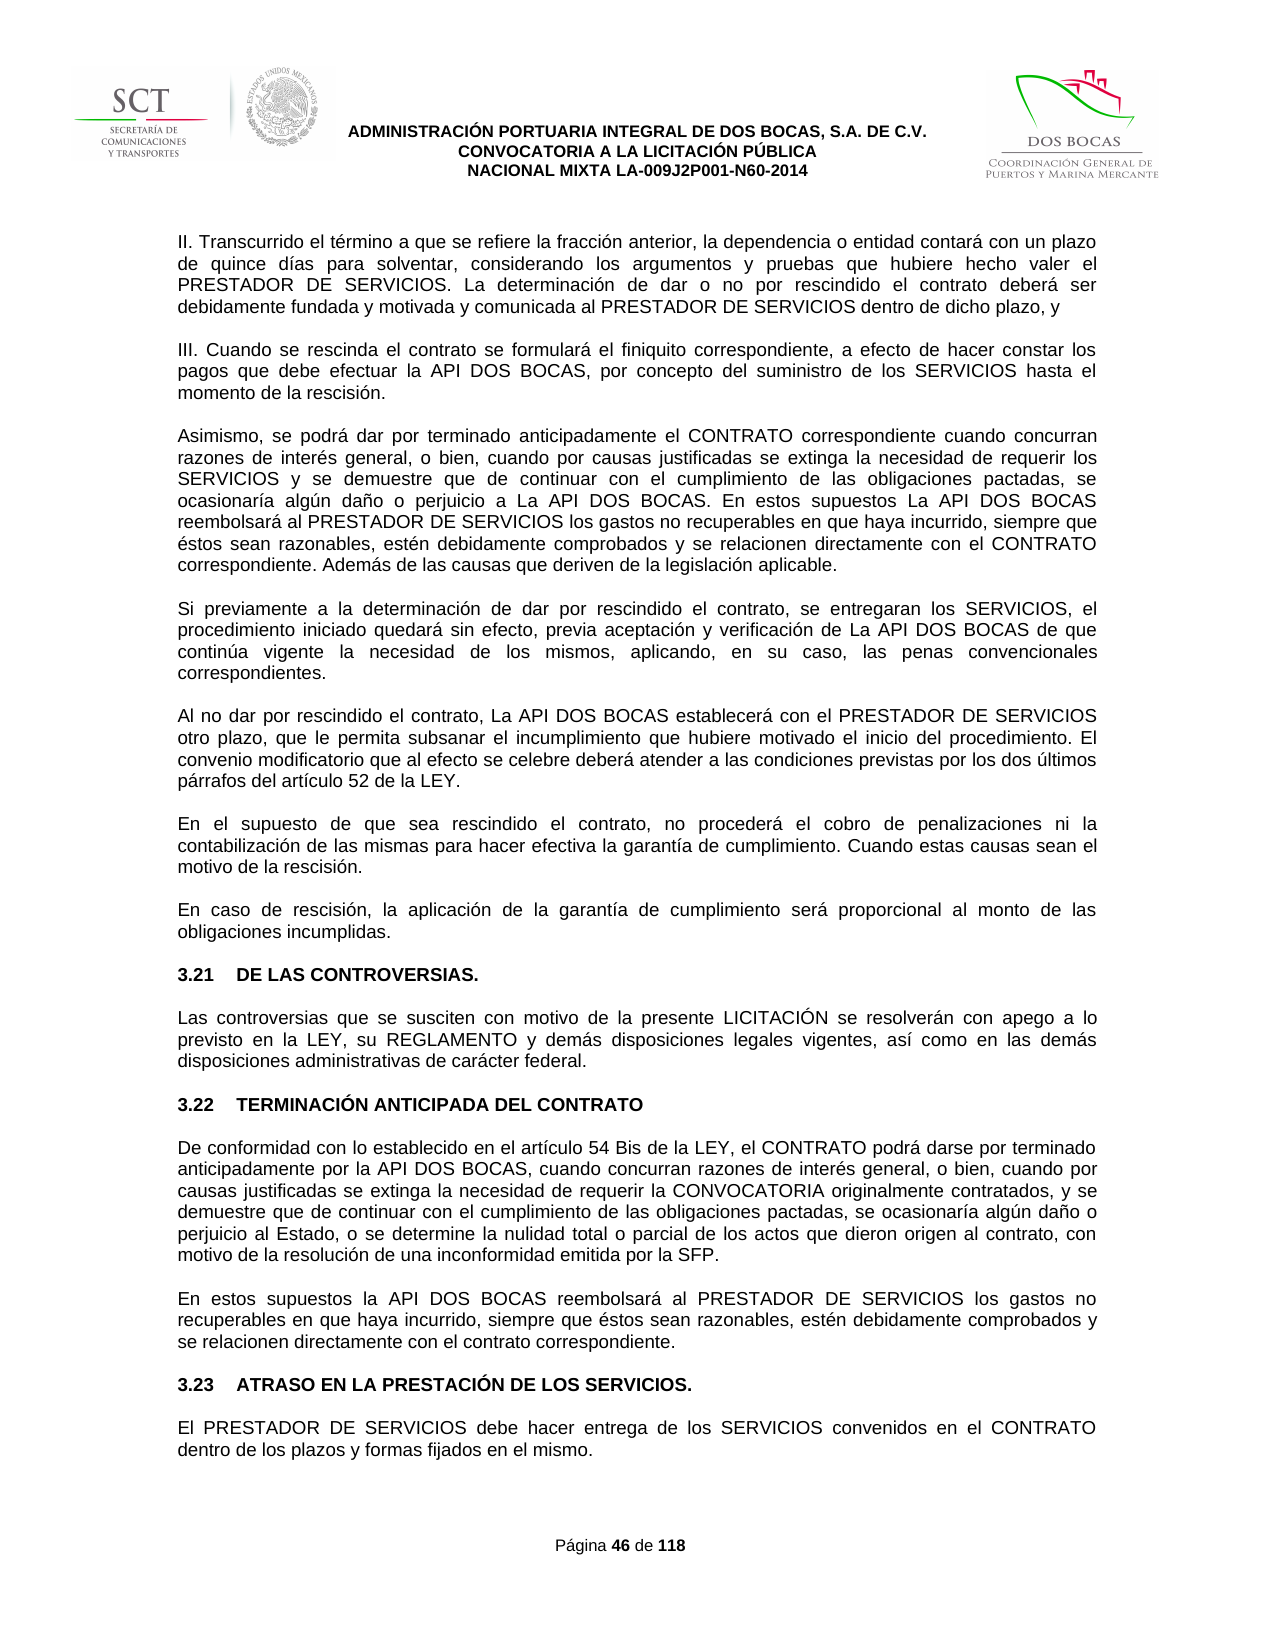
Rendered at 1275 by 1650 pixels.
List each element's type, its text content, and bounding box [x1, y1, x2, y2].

picture [985, 70, 1159, 180]
text Las controversias que se susciten con motivo de la presente LICITACIÓN se resolverán con apego a lo previsto en la LEY, su REGLAMENTO y demás disposiciones legales vigentes, así como en las demás disposiciones administrativas de carácter federal. [177, 1007, 1098, 1072]
text Si previamente a la determinación de dar por rescindido el contrato, se entregaran los SERVICIOS, el procedimiento iniciado quedará sin efecto, previa aceptación y verificación de La API DOS BOCAS de que continúa vigente la necesidad de los mismos, aplicando, en su caso, las penas convencionales correspondientes. [177, 597, 1098, 684]
text En caso de rescisión, la aplicación de la garantía de cumplimiento será proporcional al monto de las obligaciones incumplidas. [177, 899, 1098, 942]
text El PRESTADOR DE SERVICIOS debe hacer entrega de los SERVICIOS convenidos en el CONTRATO dentro de los plazos y formas fijados en el mismo. [177, 1417, 1098, 1460]
text En estos supuestos la API DOS BOCAS reembolsará al PRESTADOR DE SERVICIOS los gastos no recuperables en que haya incurrido, siempre que éstos sean razonables, estén debidamente comprobados y se relacionen directamente con el contrato correspondiente. [177, 1287, 1098, 1352]
text II. Transcurrido el término a que se refiere la fracción anterior, la dependencia o entidad contará con un plazo de quince días para solventar, considerando los argumentos y pruebas que hubiere hecho valer el PRESTADOR DE SERVICIOS. La determinación de dar o no por rescindido el contrato deberá ser debidamente fundada y motivada y comunicada al PRESTADOR DE SERVICIOS dentro de dicho plazo, y [177, 231, 1098, 317]
text Al no dar por rescindido el contrato, La API DOS BOCAS establecerá con el PRESTADOR DE SERVICIOS otro plazo, que le permita subsanar el incumplimiento que hubiere motivado el inicio del procedimiento. El convenio modificatorio que al efecto se celebre deberá atender a las condiciones previstas por los dos últimos párrafos del artículo 52 de la LEY. [177, 705, 1098, 791]
text III. Cuando se rescinda el contrato se formulará el finiquito correspondiente, a efecto de hacer constar los pagos que debe efectuar la API DOS BOCAS, por concepto del suministro de los SERVICIOS hasta el momento de la rescisión. [177, 339, 1098, 403]
text 3.22 TERMINACIÓN ANTICIPADA DEL CONTRATO [177, 1093, 1098, 1115]
text De conformidad con lo establecido en el artículo 54 Bis de la LEY, el CONTRATO podrá darse por terminado anticipadamente por la API DOS BOCAS, cuando concurran razones de interés general, o bien, cuando por causas justificadas se extinga la necesidad de requerir la CONVOCATORIA originalmente contratados, y se demuestre que de continuar con el cumplimiento de las obligaciones pactadas, se ocasionaría algún daño o perjuicio al Estado, o se determine la nulidad total o parcial de los actos que dieron origen al contrato, con motivo de la resolución de una inconformidad emitida por la SFP. [177, 1136, 1098, 1266]
text Asimismo, se podrá dar por terminado anticipadamente el CONTRATO correspondiente cuando concurran razones de interés general, o bien, cuando por causas justificadas se extinga la necesidad de requerir los SERVICIOS y se demuestre que de continuar con el cumplimiento de las obligaciones pactadas, se ocasionaría algún daño o perjuicio a La API DOS BOCAS. En estos supuestos La API DOS BOCAS reembolsará al PRESTADOR DE SERVICIOS los gastos no recuperables en que haya incurrido, siempre que éstos sean razonables, estén debidamente comprobados y se relacionen directamente con el CONTRATO correspondiente. Además de las causas que deriven de la legislación aplicable. [177, 425, 1098, 576]
picture [71, 66, 337, 161]
text 3.21 DE LAS CONTROVERSIAS. [177, 964, 1098, 986]
text 3.23 ATRASO EN LA PRESTACIÓN DE LOS SERVICIOS. [177, 1374, 1098, 1395]
text En el supuesto de que sea rescindido el contrato, no procederá el cobro de penalizaciones ni la contabilización de las mismas para hacer efectiva la garantía de cumplimiento. Cuando estas causas sean el motivo de la rescisión. [177, 813, 1098, 878]
